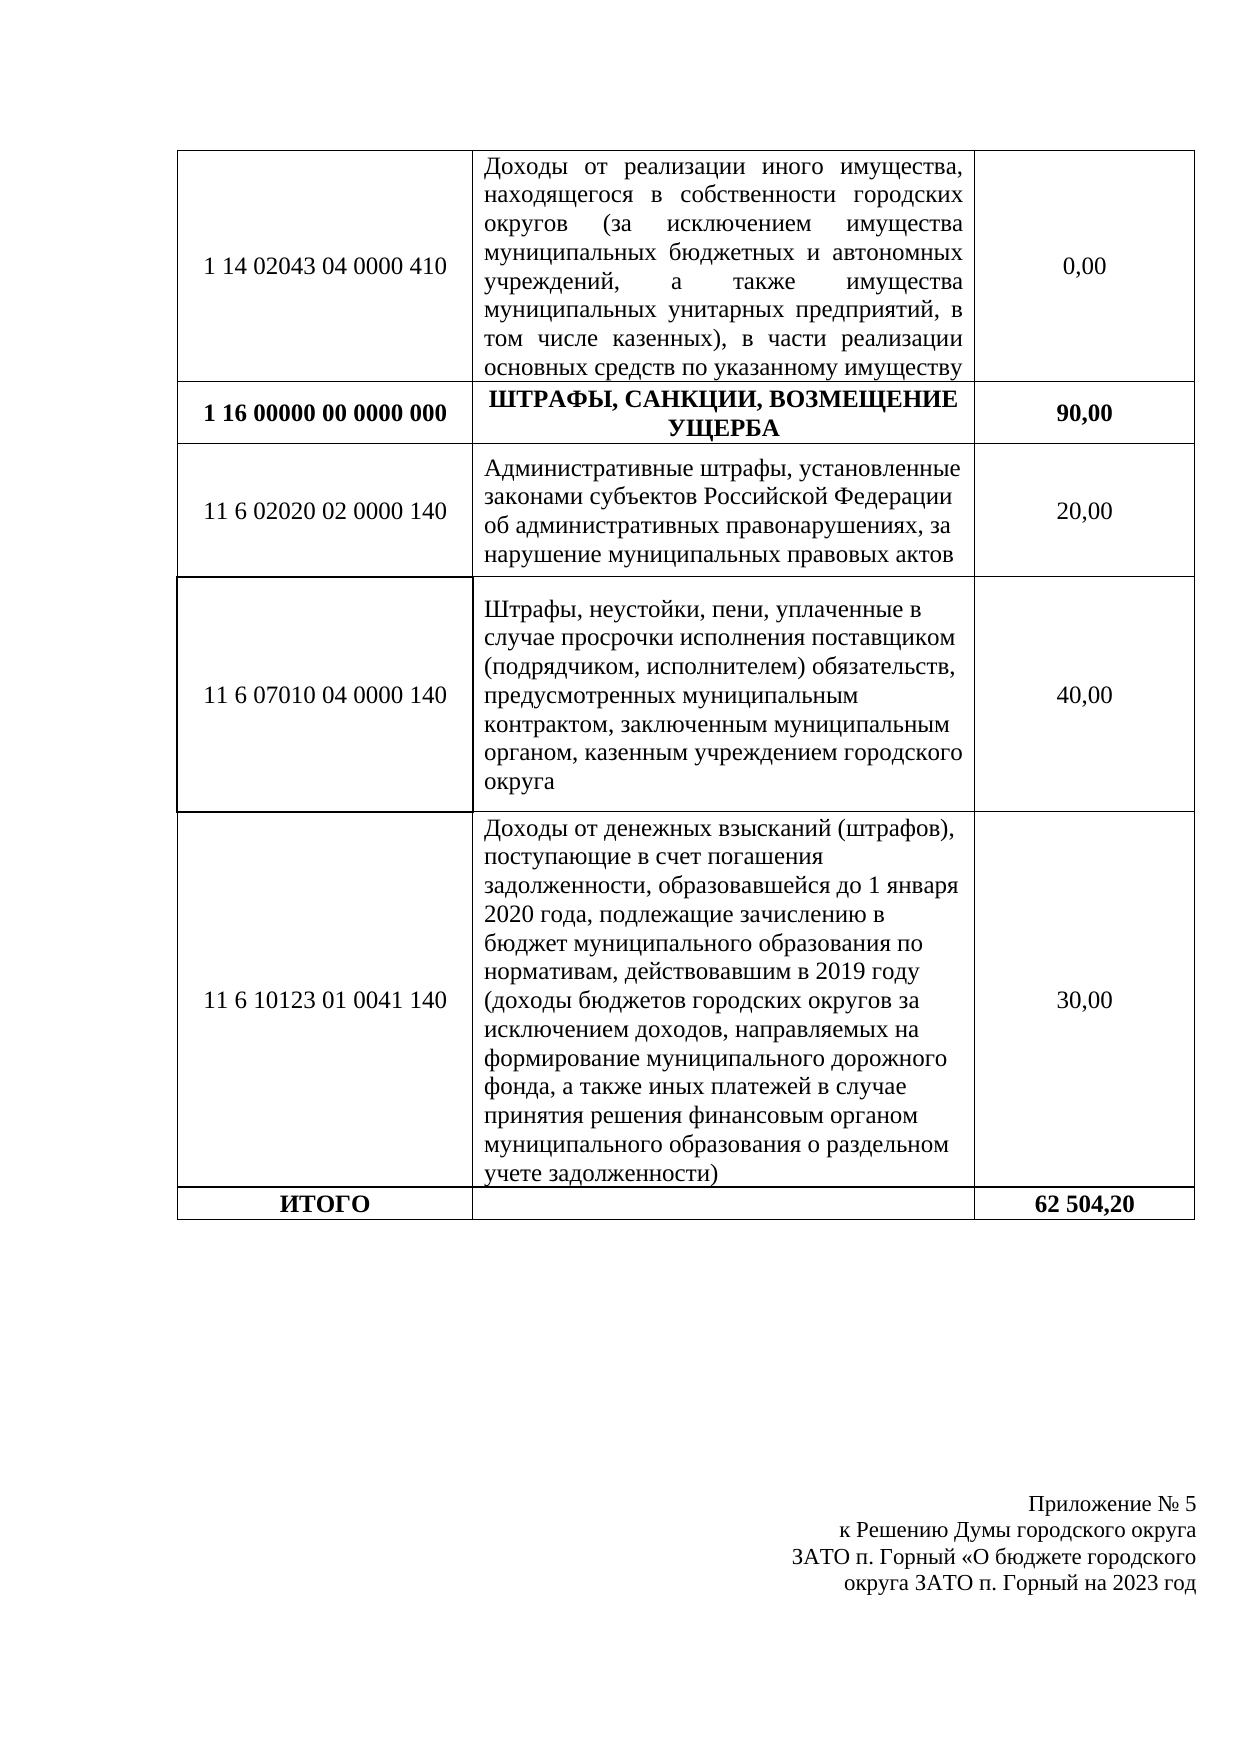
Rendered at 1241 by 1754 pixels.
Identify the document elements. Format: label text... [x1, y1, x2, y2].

table_cell 11 6 07010 04 0000 140 [178, 578, 472, 811]
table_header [103, 1490, 1208, 1595]
table_cell ИТОГО [178, 1188, 472, 1219]
table_cell 11 6 10123 01 0041 140 [178, 813, 472, 1186]
table_cell ШТРАФЫ, САНКЦИИ, ВОЗМЕЩЕНИЕ УЩЕРБА [473, 382, 974, 443]
table_cell 1 14 02043 04 0000 410 [178, 151, 472, 381]
table_cell Штрафы, неустойки, пени, уплаченные в случае просрочки исполнения поставщиком (подрядчиком, исполнителем) обязательств, предусмотренных муниципальным контрактом, заключенным муниципальным органом, казенным учреждением городского округа [474, 577, 974, 811]
table_cell 40,00 [975, 577, 1194, 811]
table_cell 1 16 00000 00 0000 000 [178, 382, 472, 443]
table_cell 11 6 02020 02 0000 140 [178, 444, 472, 576]
table_cell 90,00 [975, 382, 1194, 443]
table_cell 20,00 [975, 444, 1194, 576]
table_cell 0,00 [975, 151, 1194, 381]
table_cell Административные штрафы, установленные законами субъектов Российской Федерации об административных правонарушениях, за нарушение муниципальных правовых актов [473, 444, 974, 576]
table_cell 62 504,20 [975, 1188, 1194, 1219]
table_cell 30,00 [975, 812, 1194, 1186]
table_cell [473, 1188, 974, 1219]
table_cell Доходы от денежных взысканий (штрафов), поступающие в счет погашения задолженности, образовавшейся до 1 января 2020 года, подлежащие зачислению в бюджет муниципального образования по нормативам, действовавшим в 2019 году (доходы бюджетов городских округов за исключением доходов, направляемых на формирование муниципального дорожного фонда, а также иных платежей в случае принятия решения финансовым органом муниципального образования о раздельном учете задолженности) [473, 812, 974, 1186]
table_cell Доходы от реализации иного имущества, находящегося в собственности городских округов (за исключением имущества муниципальных бюджетных и автономных учреждений, а также имущества муниципальных унитарных предприятий, в том числе казенных), в части реализации основных средств по указанному имуществу [473, 151, 974, 381]
